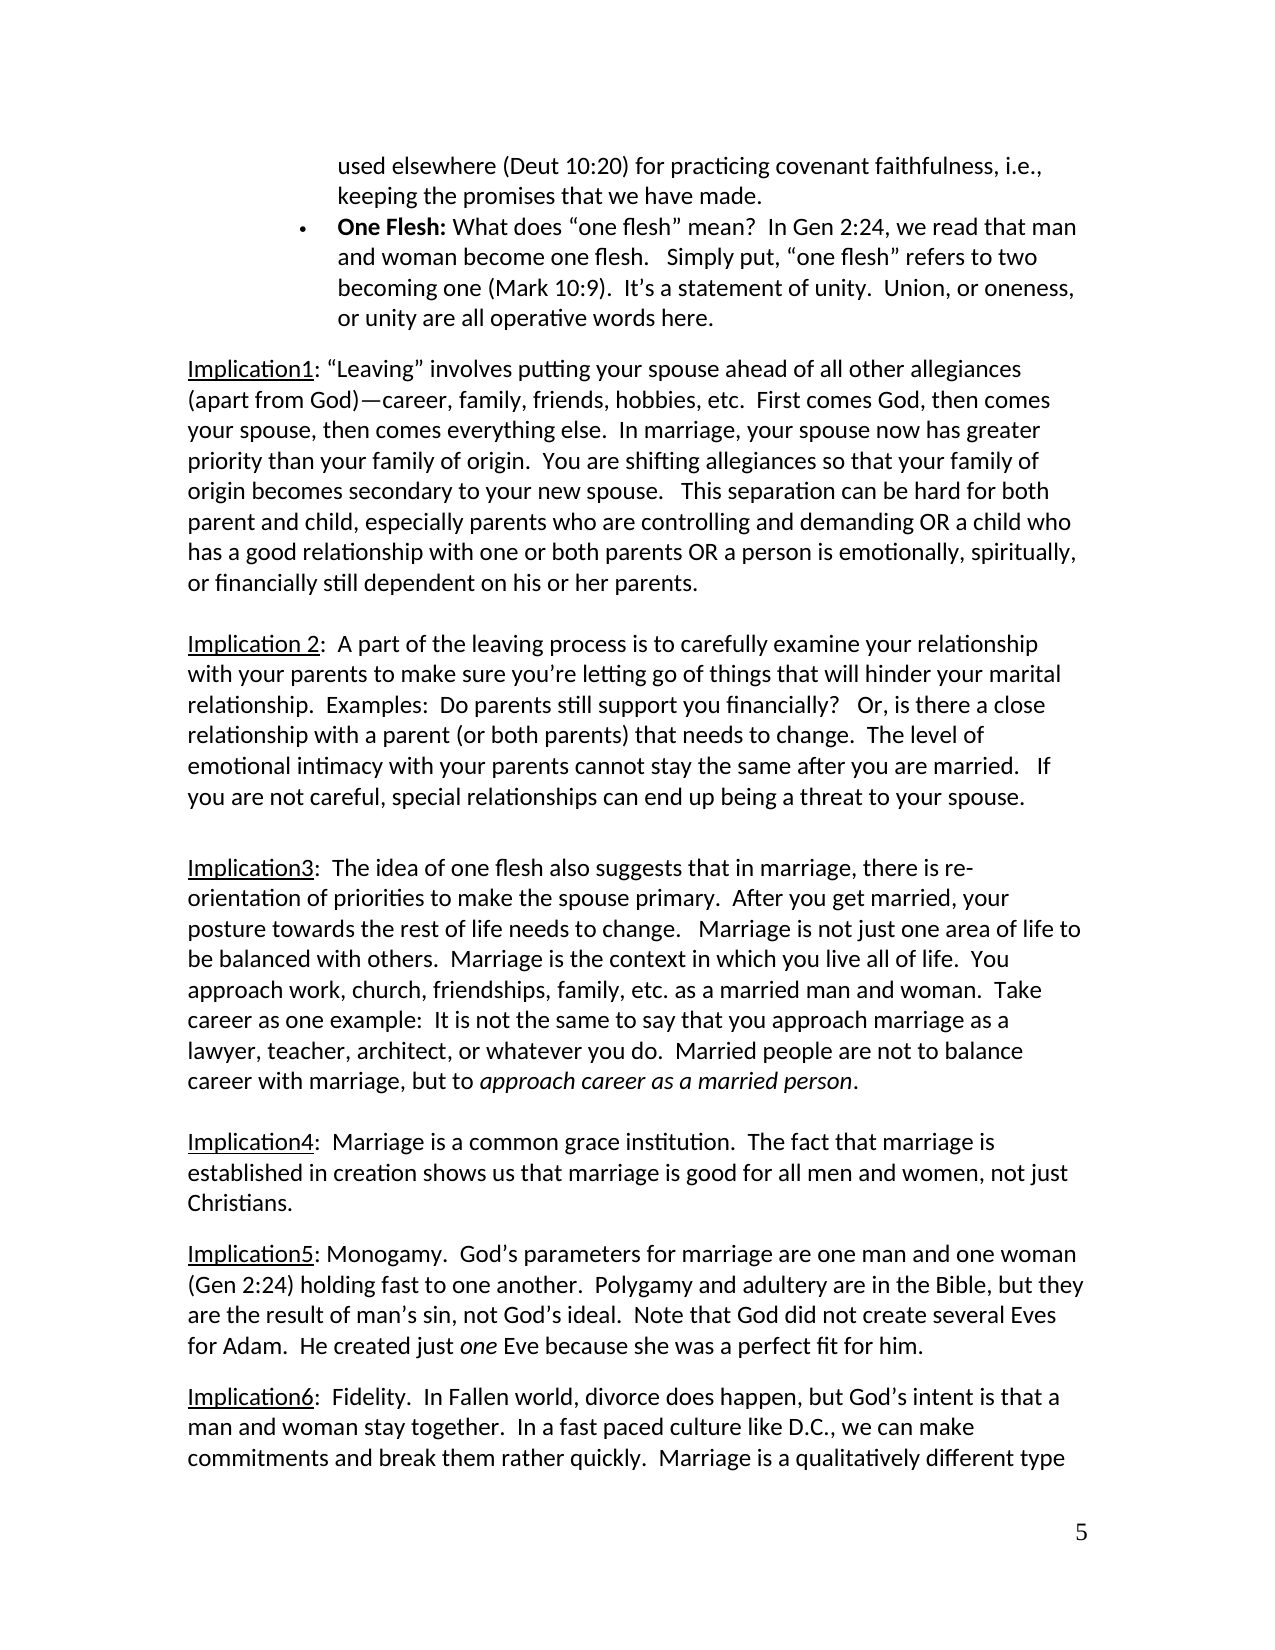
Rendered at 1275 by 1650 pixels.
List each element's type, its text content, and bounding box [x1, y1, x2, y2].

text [187, 1381, 1087, 1472]
list One Flesh: What does “one flesh” mean? In Gen 2:24, we read that man and woman become one flesh. Simply put, “one flesh” refers to two becoming one (Mark 10:9). It’s a statement of unity. Union, or oneness, or unity are all operative words here. [300, 211, 1087, 333]
text Implication3: The idea of one flesh also suggests that in marriage, there is re-orientation of priorities to make the spouse primary. After you get married, your posture towards the rest of life needs to change. Marriage is not just one area of life to be balanced with others. Marriage is the context in which you live all of life. You approach work, church, friendships, family, etc. as a married man and woman. Take career as one example: It is not the same to say that you approach marriage as a lawyer, teacher, architect, or whatever you do. Married people are not to balance career with marriage, but to approach career as a married person. [187, 852, 1087, 1096]
text Implication 2: A part of the leaving process is to carefully examine your relationship with your parents to make sure you’re letting go of things that will hinder your marital relationship. Examples: Do parents still support you financially? Or, is there a close relationship with a parent (or both parents) that needs to change. The level of emotional intimacy with your parents cannot stay the same after you are married. If you are not careful, special relationships can end up being a threat to your spouse. [187, 628, 1087, 811]
text Implication4: Marriage is a common grace institution. The fact that marriage is established in creation shows us that marriage is good for all men and women, not just Christians. [187, 1127, 1087, 1218]
text Implication1: “Leaving” involves putting your spouse ahead of all other allegiances (apart from God)—career, family, friends, hobbies, etc. First comes God, then comes your spouse, then comes everything else. In marriage, your spouse now has greater priority than your family of origin. You are shifting allegiances so that your family of origin becomes secondary to your new spouse. This separation can be hard for both parent and child, especially parents who are controlling and demanding OR a child who has a good relationship with one or both parents OR a person is emotionally, spiritually, or financially still dependent on his or her parents. [187, 353, 1087, 598]
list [300, 150, 1087, 211]
text Implication5: Monogamy. God’s parameters for marriage are one man and one woman (Gen 2:24) holding fast to one another. Polygamy and adultery are in the Bible, but they are the result of man’s sin, not God’s ideal. Note that God did not create several Eves for Adam. He created just one Eve because she was a perfect fit for him. [187, 1238, 1087, 1361]
